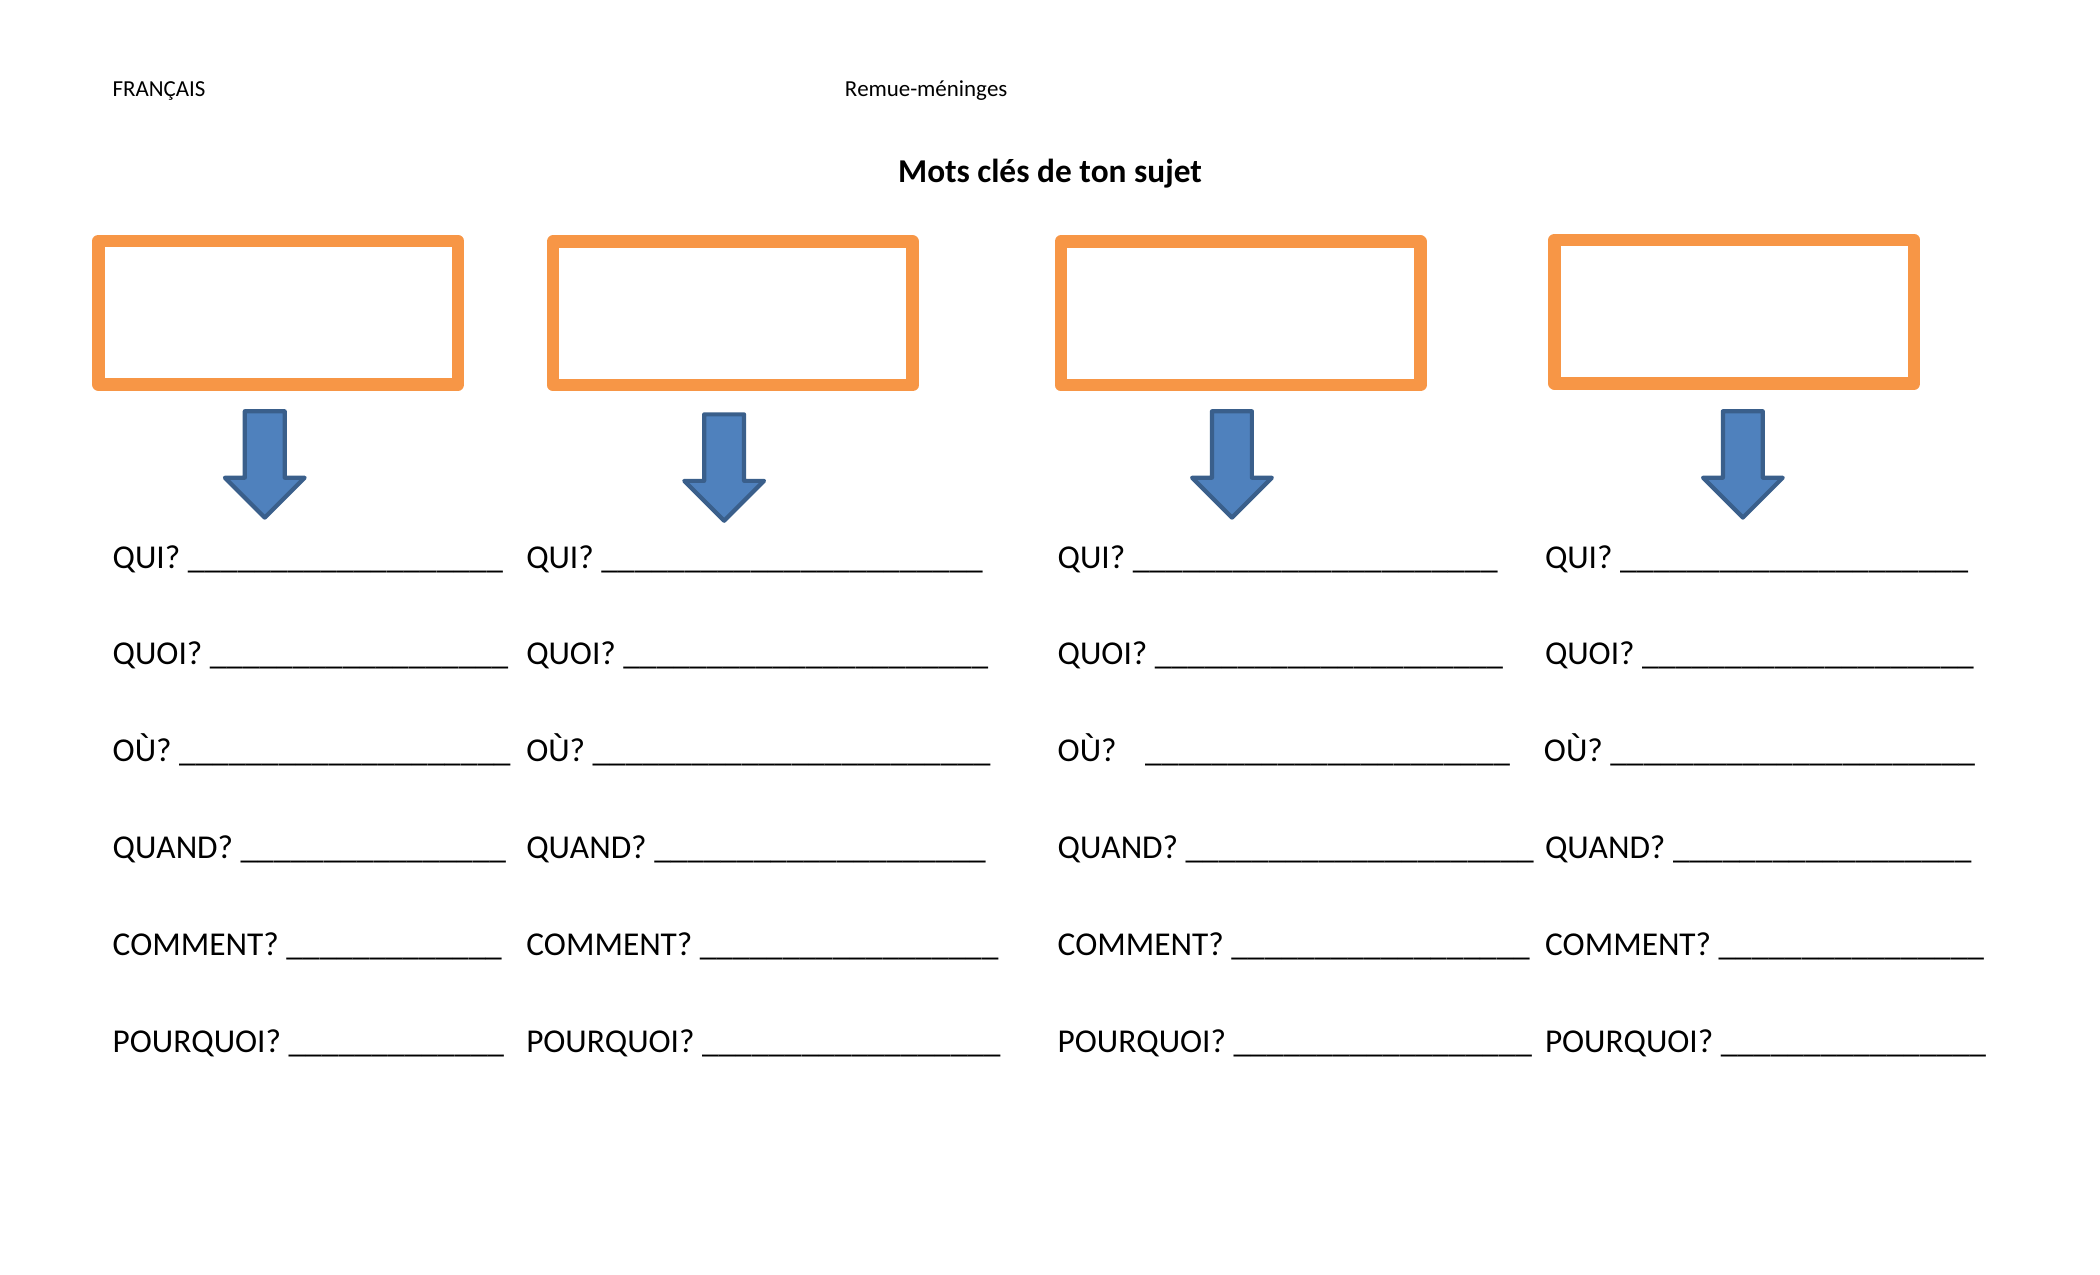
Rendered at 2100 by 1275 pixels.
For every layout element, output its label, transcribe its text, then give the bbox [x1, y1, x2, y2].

text COMMENT? _____________ COMMENT? __________________ COMMENT? __________________ COMMENT? ________________ [112, 923, 1987, 963]
text QUOI? __________________ QUOI? ______________________ QUOI? _____________________ QUOI? ____________________ [112, 632, 1987, 673]
text Mots clés de ton sujet [112, 150, 1987, 191]
text OÙ? ____________________ OÙ? ________________________ OÙ? ______________________ OÙ? ______________________ [112, 729, 1987, 770]
text POURQUOI? _____________ POURQUOI? __________________ POURQUOI? __________________ POURQUOI? ________________ [112, 1019, 1987, 1060]
text QUAND? ________________ QUAND? ____________________ QUAND? _____________________ QUAND? __________________ [112, 826, 1987, 867]
text QUI? ___________________ QUI? _______________________ QUI? ______________________ QUI? _____________________ [112, 536, 1987, 576]
